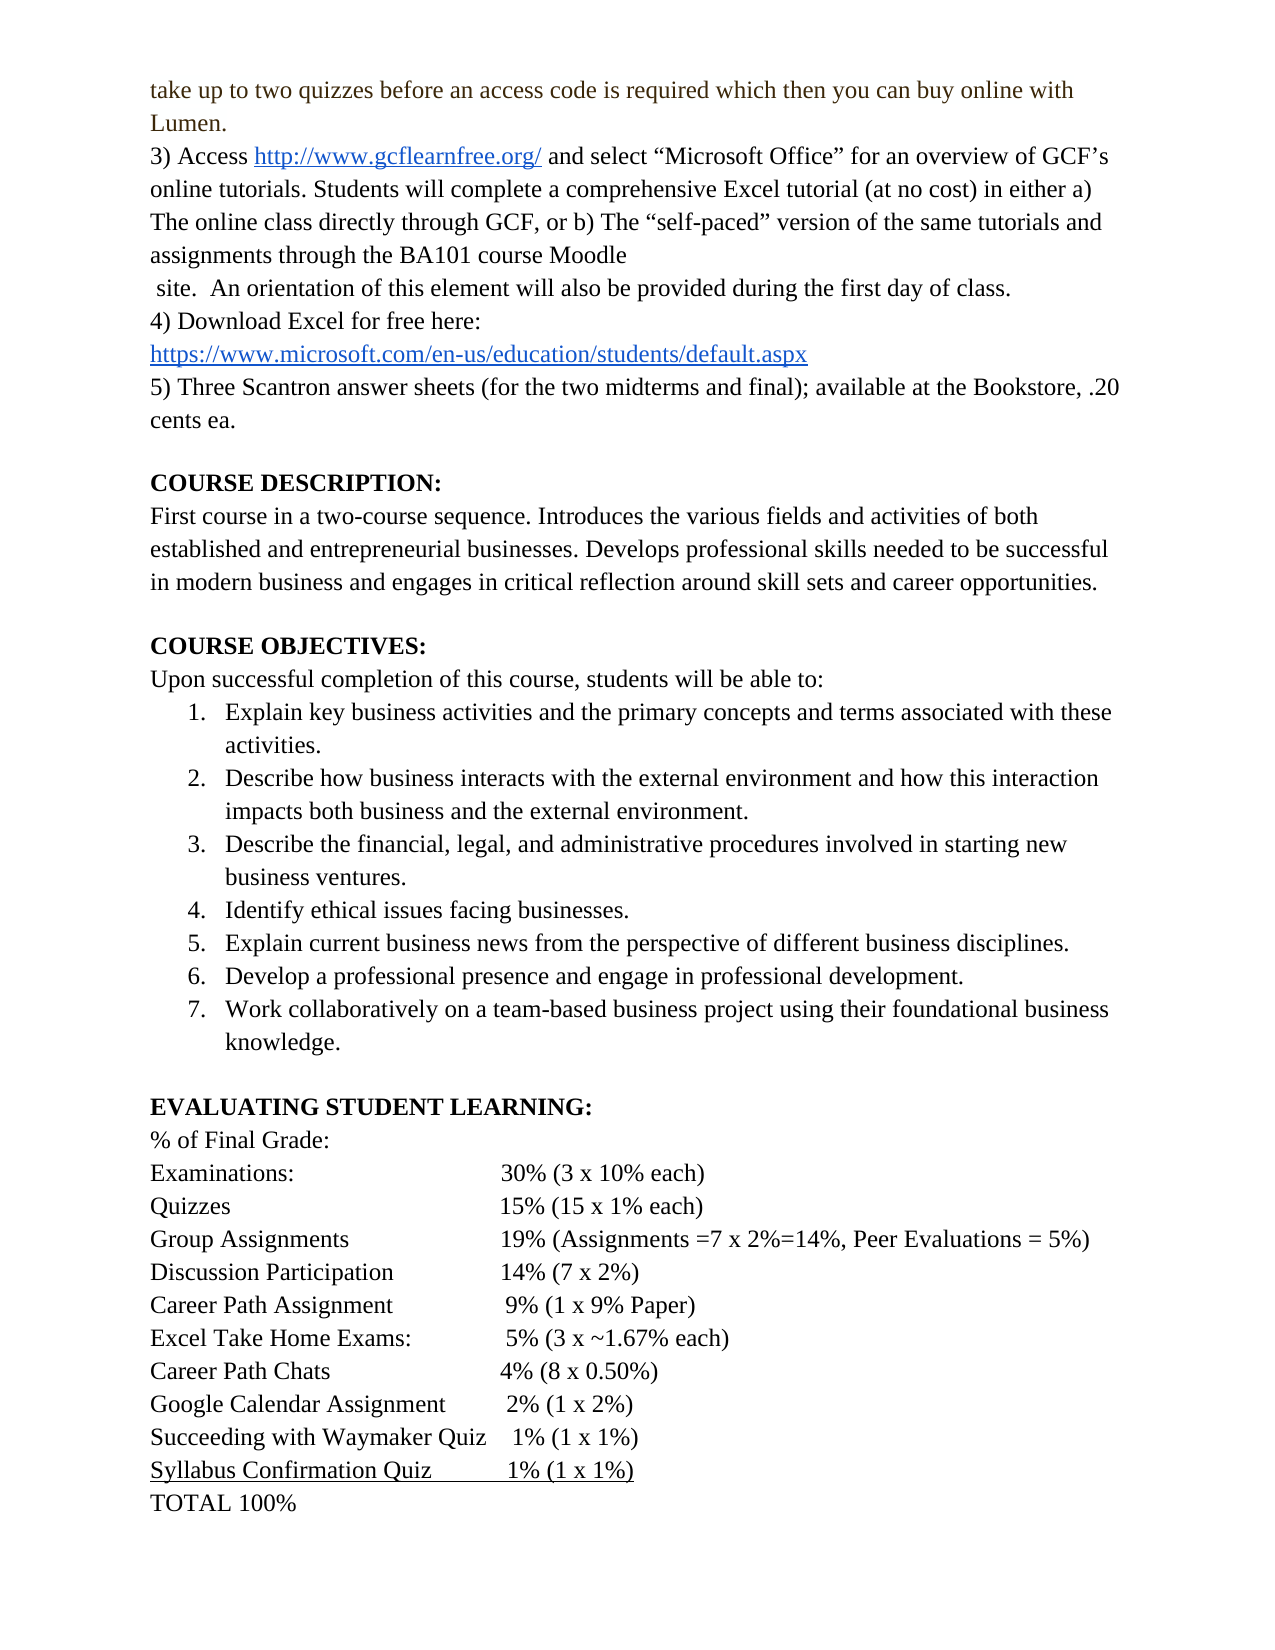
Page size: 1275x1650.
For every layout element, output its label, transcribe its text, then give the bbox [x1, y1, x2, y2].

text Discussion Participation 14% (7 x 2%) [150, 1257, 1125, 1286]
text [150, 75, 1125, 137]
list Explain key business activities and the primary concepts and terms associated with these activities. [187, 697, 1125, 758]
list Describe how business interacts with the external environment and how this interaction impacts both business and the external environment. [187, 763, 1125, 824]
text Examinations: 30% (3 x 10% each) [150, 1158, 1125, 1187]
text % of Final Grade: [150, 1125, 1125, 1154]
list Explain current business news from the perspective of different business disciplines. [187, 928, 1125, 957]
text 4) Download Excel for free here: https://www.microsoft.com/en-us/education/students/default.aspx [150, 306, 1125, 368]
list Identify ethical issues facing businesses. [187, 895, 1125, 924]
text Career Path Chats 4% (8 x 0.50%) [150, 1356, 1125, 1385]
text Google Calendar Assignment 2% (1 x 2%) [150, 1389, 1125, 1418]
list Describe the financial, legal, and administrative procedures involved in starting new business ventures. [187, 829, 1125, 891]
list Develop a professional presence and engage in professional development. [187, 961, 1125, 990]
text Career Path Assignment 9% (1 x 9% Paper) [150, 1290, 1125, 1319]
text EVALUATING STUDENT LEARNING: [150, 1092, 1125, 1121]
text Quizzes 15% (15 x 1% each) [150, 1191, 1125, 1220]
list Work collaboratively on a team-based business project using their foundational business knowledge. [187, 994, 1125, 1056]
text TOTAL 100% [150, 1488, 1125, 1517]
text Succeeding with Waymaker Quiz 1% (1 x 1%) [150, 1422, 1125, 1451]
text COURSE DESCRIPTION: [150, 468, 1125, 497]
text First course in a two-course sequence. Introduces the various fields and activities of both established and entrepreneurial businesses. Develops professional skills needed to be successful in modern business and engages in critical reflection around skill sets and career opportunities. [150, 501, 1125, 596]
text Excel Take Home Exams: 5% (3 x ~1.67% each) [150, 1323, 1125, 1352]
text site. An orientation of this element will also be provided during the first day of class. [150, 273, 1125, 302]
text 3) Access http://www.gcflearnfree.org/ and select “Microsoft Office” for an overview of GCF’s online tutorials. Students will complete a comprehensive Excel tutorial (at no cost) in either a) The online class directly through GCF, or b) The “self-paced” version of the same tutorials and assignments through the BA101 course Moodle [150, 141, 1125, 269]
text 5) Three Scantron answer sheets (for the two midterms and final); available at the Bookstore, .20 cents ea. [150, 372, 1125, 434]
text Syllabus Confirmation Quiz 1% (1 x 1%) [150, 1456, 1125, 1484]
text Upon successful completion of this course, students will be able to: [150, 664, 1125, 692]
text COURSE OBJECTIVES: [150, 631, 1125, 659]
text Group Assignments 19% (Assignments =7 x 2%=14%, Peer Evaluations = 5%) [150, 1224, 1125, 1253]
